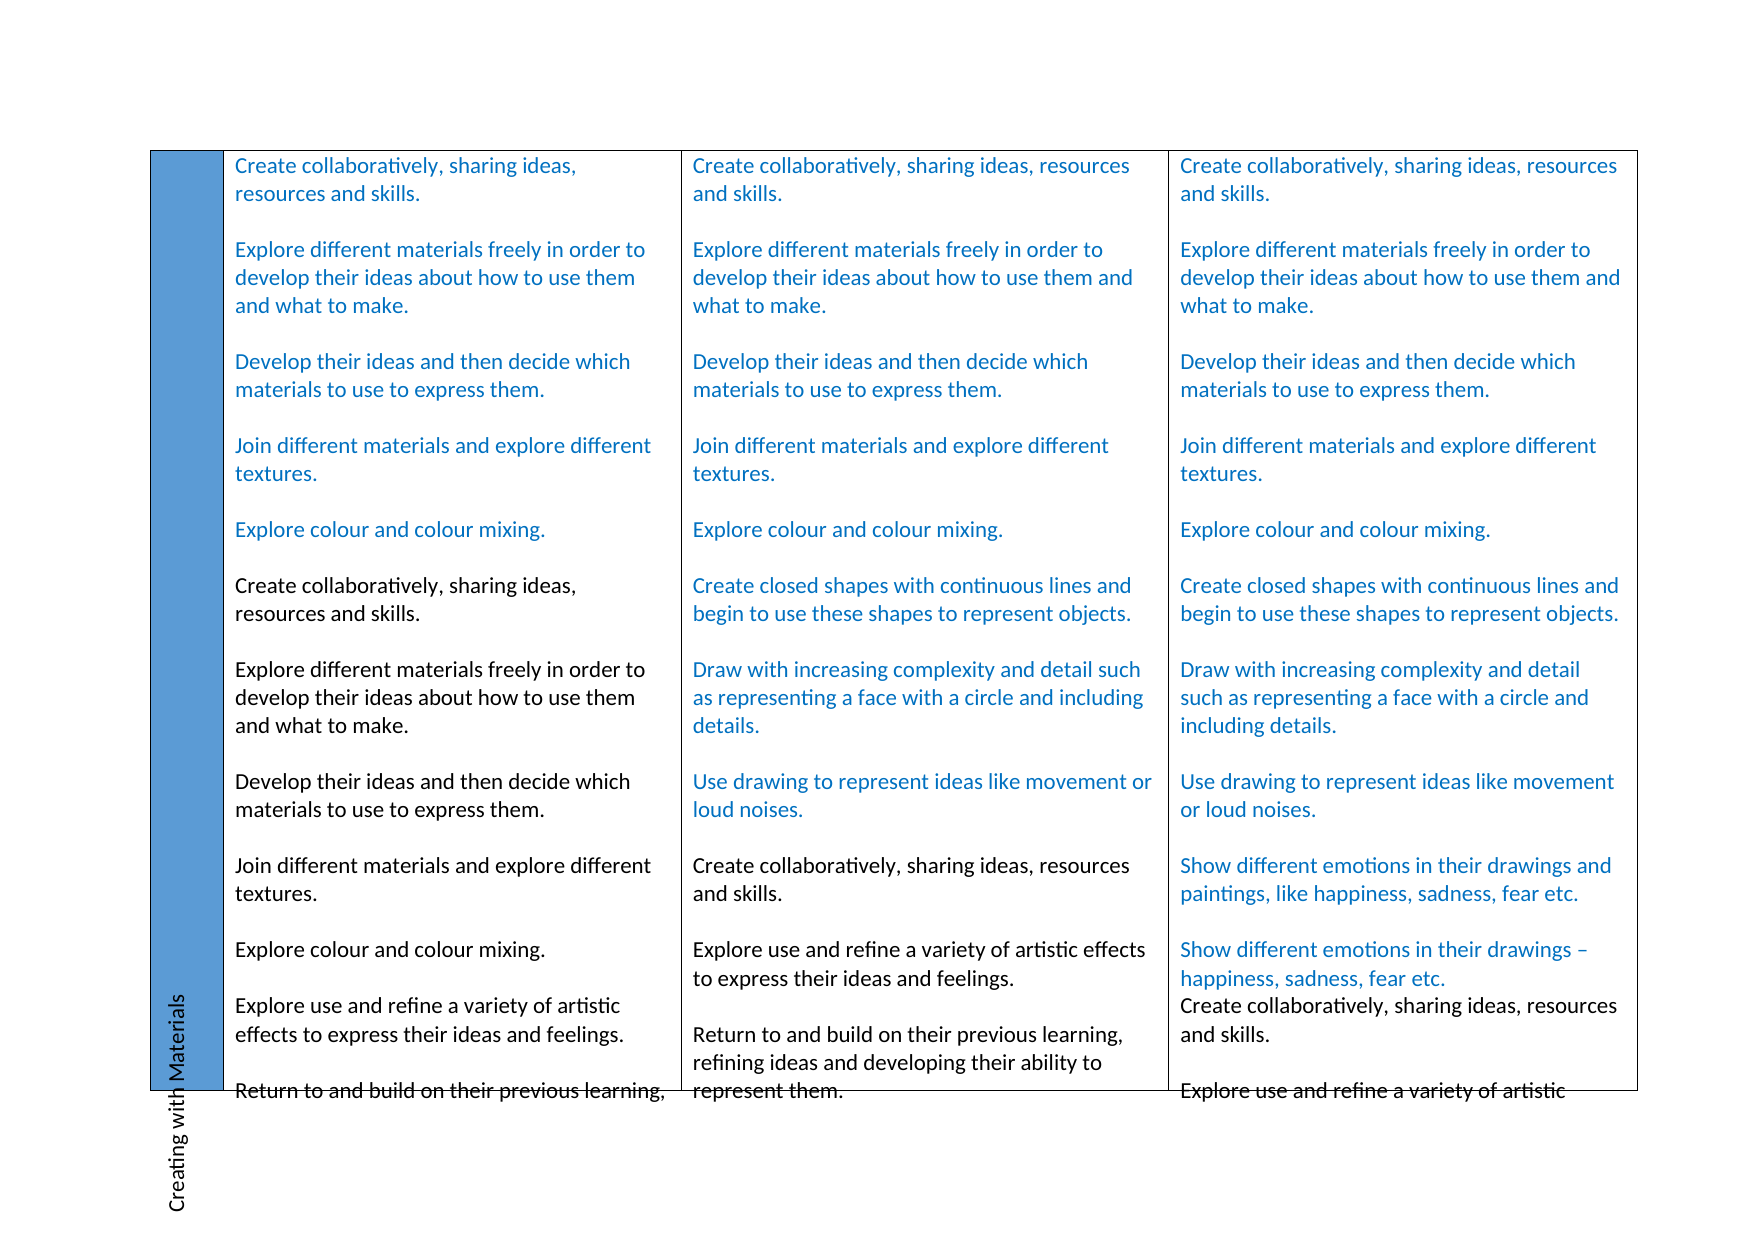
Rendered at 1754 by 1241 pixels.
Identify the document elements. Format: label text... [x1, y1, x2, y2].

table_cell Create collaboratively, sharing ideas, resources and skills. Explore different materials freely in order to develop their ideas about how to use them and what to make. Develop their ideas and then decide which materials to use to express them. Join different materials and explore different textures. Explore colour and colour mixing. Create closed shapes with continuous lines and begin to use these shapes to represent objects. Draw with increasing complexity and detail such as representing a face with a circle and including details. Use drawing to represent ideas like movement or loud noises. Show different emotions in their drawings and paintings, like happiness, sadness, fear etc. Show different emotions in their drawings – happiness, sadness, fear etc. Create collaboratively, sharing ideas, resources and skills. Explore use and refine a variety of artistic effects to express their ideas and feelings. Return to and build on their previous learning, refining ideas and developing their ability to represent them. Makes some independent choices about the resources needed and talks about creations. Uses different textures in creations and will combine media. Uses different techniques and materials to achieve the desired effect and can talk about what has been created. Mixes colours to produce different shades and combines materials to create different textures. ELG Creating with Materials Safely use and explore a variety of materials, tools and techniques, experimenting with colour, design, texture, form and function. ELG Creating with Materials Share their creations, explaining the process they have used. ELG Creating with Materials Make use of props and materials when role playing characters in narratives and stories. [1169, 151, 1637, 1090]
table_cell Create collaboratively, sharing ideas, resources and skills. Explore different materials freely in order to develop their ideas about how to use them and what to make. Develop their ideas and then decide which materials to use to express them. Join different materials and explore different textures. Explore colour and colour mixing. Create collaboratively, sharing ideas, resources and skills. Explore different materials freely in order to develop their ideas about how to use them and what to make. Develop their ideas and then decide which materials to use to express them. Join different materials and explore different textures. Explore colour and colour mixing. Explore use and refine a variety of artistic effects to express their ideas and feelings. Return to and build on their previous learning, refining ideas and developing their ability to represent them. Makes some independent choices about the resources needed and talks about creations. Uses different textures in creations and will combine media. Cuts along curved lines with scissors and uses moulding tools with malleable materials. Uses a range of shapes and colours to represent observational drawings. [224, 151, 681, 1090]
table_cell Creating with Materials [151, 151, 223, 1090]
table_cell Create collaboratively, sharing ideas, resources and skills. Explore different materials freely in order to develop their ideas about how to use them and what to make. Develop their ideas and then decide which materials to use to express them. Join different materials and explore different textures. Explore colour and colour mixing. Create closed shapes with continuous lines and begin to use these shapes to represent objects. Draw with increasing complexity and detail such as representing a face with a circle and including details. Use drawing to represent ideas like movement or loud noises. Create collaboratively, sharing ideas, resources and skills. Explore use and refine a variety of artistic effects to express their ideas and feelings. Return to and build on their previous learning, refining ideas and developing their ability to represent them. Makes some independent choices about the resources needed and talks about creations. Uses different textures in creations and will combine media. Uses different techniques and materials to achieve the desired effect and can talk about what has been created. Mixes colours to produce different shades and combines materials to create different textures. Is beginning to plan a design before starting. Uses a range of tools and equipment and selects the most appropriate tool or joining material for the job. [682, 151, 1168, 1090]
